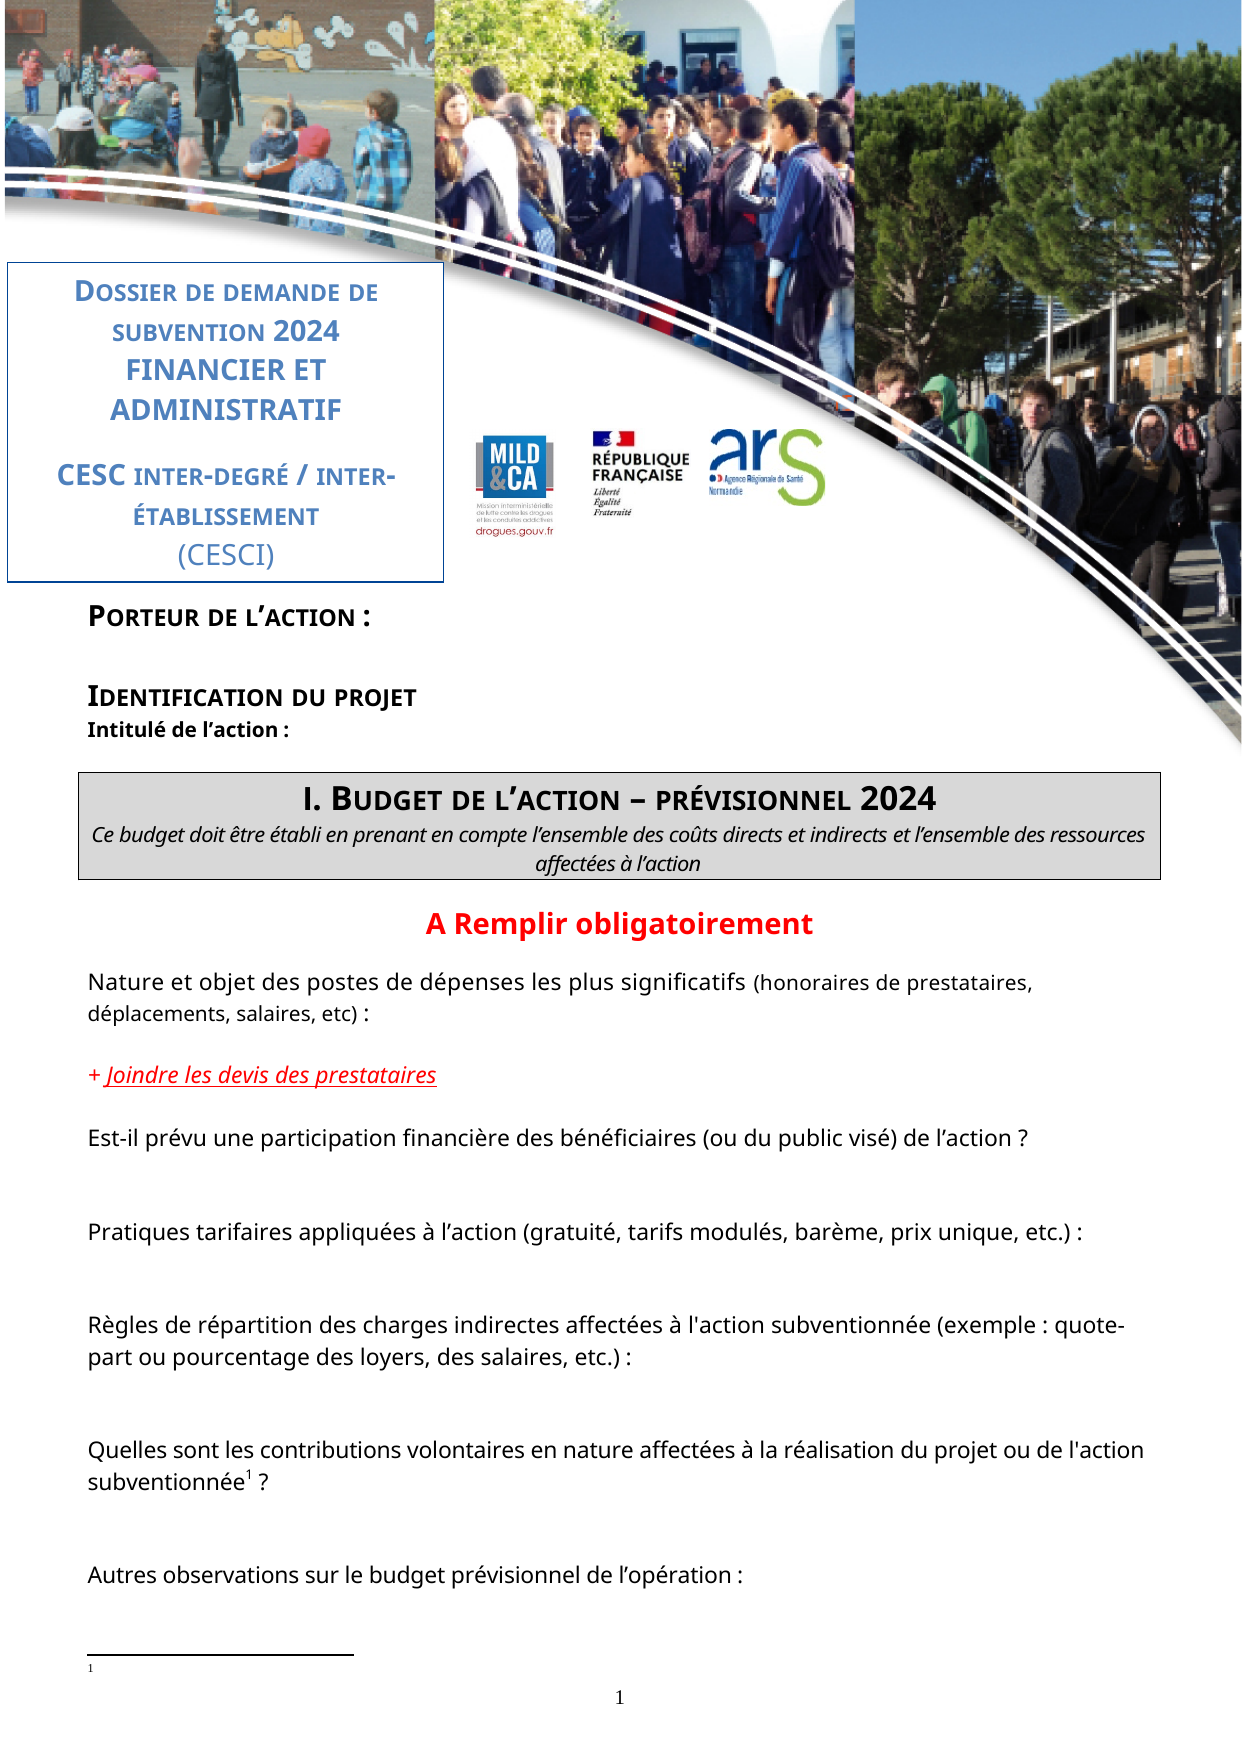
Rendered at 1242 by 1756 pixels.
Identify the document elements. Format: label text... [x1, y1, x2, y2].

text Porteur de l’action : [87, 596, 1152, 635]
text Pratiques tarifaires appliquées à l’action (gratuité, tarifs modulés, barème, prix unique, etc.) : [87, 1216, 1150, 1247]
text Est-il prévu une participation financière des bénéficiaires (ou du public visé) de l’action ? [87, 1122, 1150, 1153]
text A Remplir obligatoirement [87, 903, 1152, 943]
picture [4, 0, 1242, 757]
text Quelles sont les contributions volontaires en nature affectées à la réalisation du projet ou de l'action subventionnée ? [87, 1434, 1150, 1497]
subtitle Identification du projet [87, 675, 1152, 715]
text Autres observations sur le budget prévisionnel de l’opération : [87, 1559, 1150, 1591]
text Nature et objet des postes de dépenses les plus significatifs (honoraires de prestataires, déplacements, salaires, etc) : [87, 966, 1150, 1028]
text Intitulé de l’action : [87, 715, 1152, 743]
text Règles de répartition des charges indirectes affectées à l'action subventionnée (exemple : quote-part ou pourcentage des loyers, des salaires, etc.) : [87, 1309, 1150, 1372]
subtitle I. Budget de l’action – prévisionnel 2024 [79, 773, 1160, 817]
text + Joindre les devis des prestataires [87, 1059, 1150, 1091]
text Ce budget doit être établi en prenant en compte l’ensemble des coûts directs et indirects et l’ensemble des ressources affectées à l’action [79, 817, 1160, 879]
